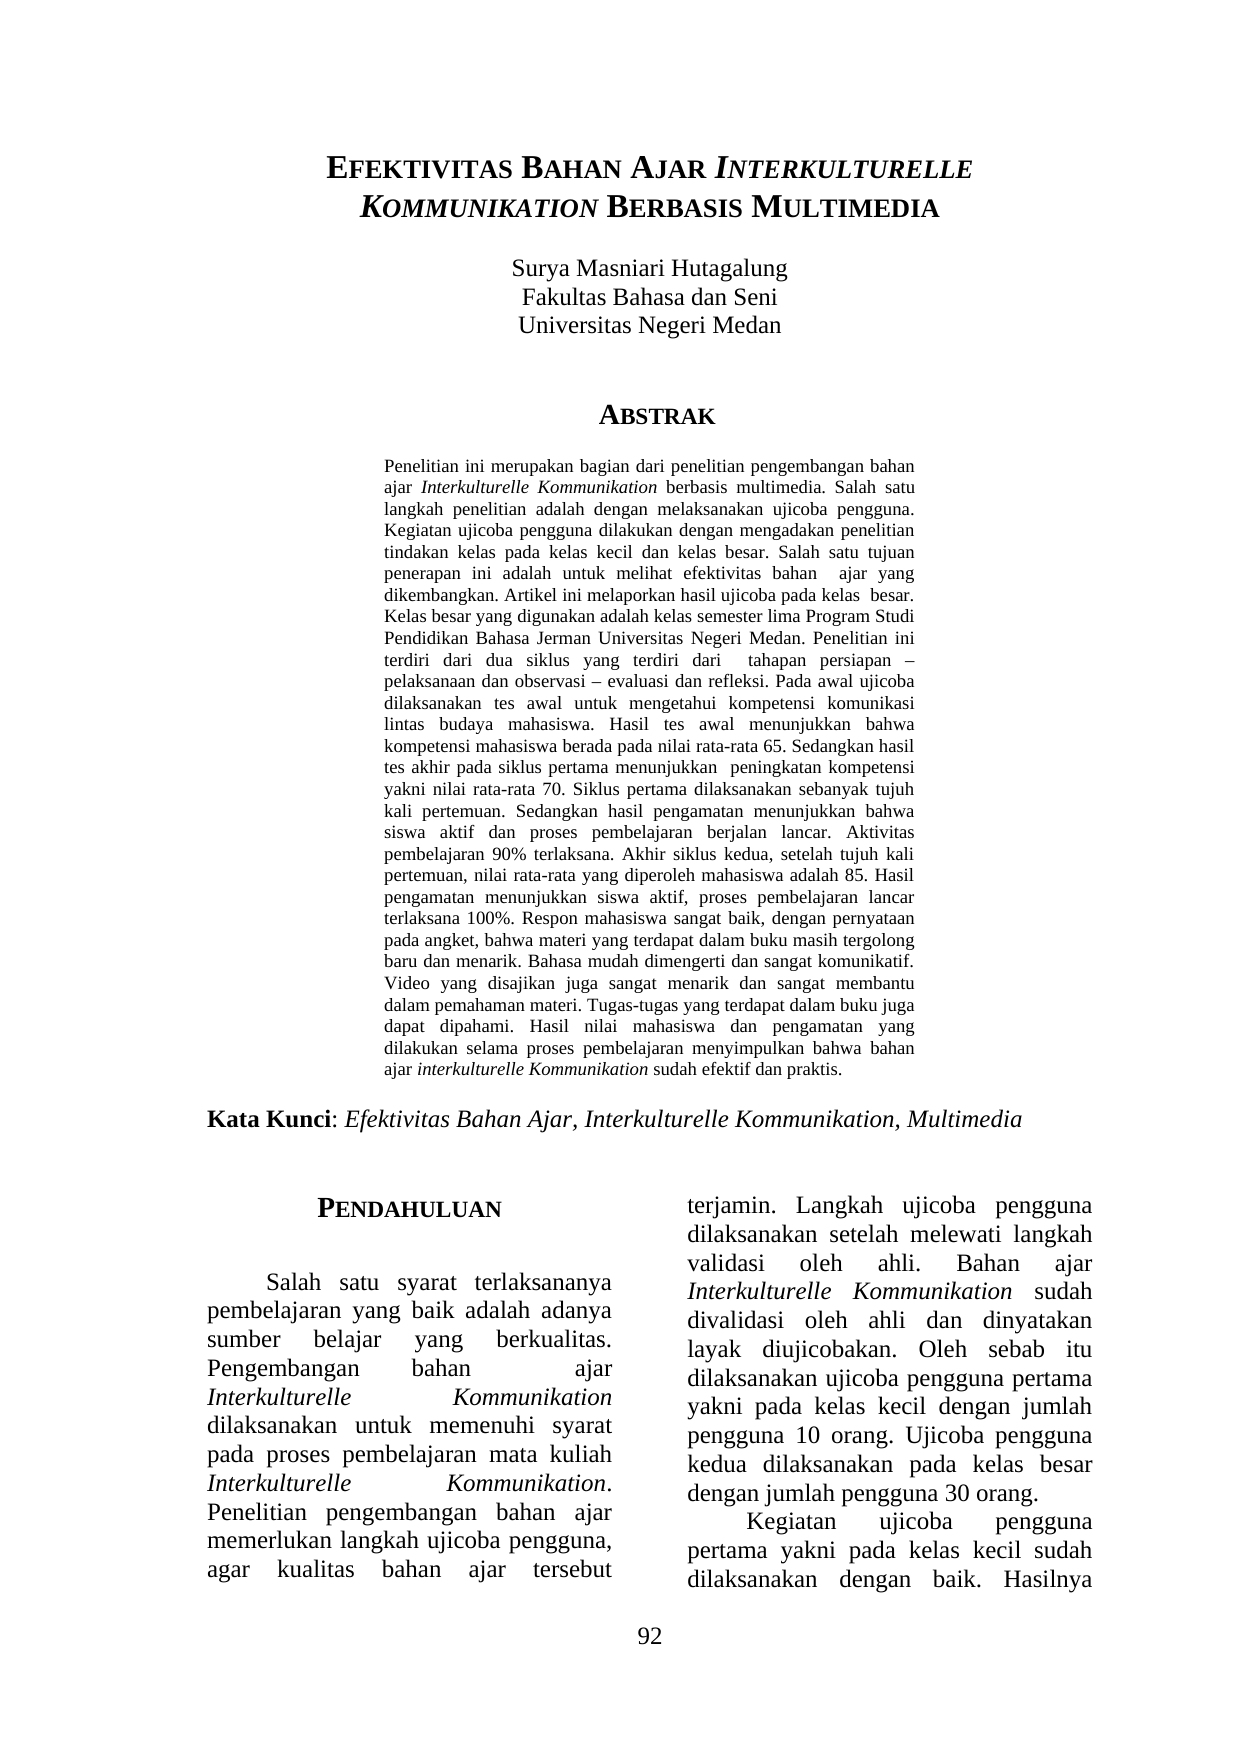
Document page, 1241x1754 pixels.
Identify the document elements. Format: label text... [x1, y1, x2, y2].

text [687, 1506, 1093, 1593]
text Surya Masniari Hutagalung [207, 253, 1092, 282]
text Universitas Negeri Medan [207, 311, 1092, 339]
text Penelitian ini merupakan bagian dari penelitian pengembangan bahan ajar Interkulturelle Kommunikation berbasis multimedia. Salah satu langkah penelitian adalah dengan melaksanakan ujicoba pengguna. Kegiatan ujicoba pengguna dilakukan dengan mengadakan penelitian tindakan kelas pada kelas kecil dan kelas besar. Salah satu tujuan penerapan ini adalah untuk melihat efektivitas bahan ajar yang dikembangkan. Artikel ini melaporkan hasil ujicoba pada kelas besar. Kelas besar yang digunakan adalah kelas semester lima Program Studi Pendidikan Bahasa Jerman Universitas Negeri Medan. Penelitian ini terdiri dari dua siklus yang terdiri dari tahapan persiapan – pelaksanaan dan observasi – evaluasi dan refleksi. Pada awal ujicoba dilaksanakan tes awal untuk mengetahui kompetensi komunikasi lintas budaya mahasiswa. Hasil tes awal menunjukkan bahwa kompetensi mahasiswa berada pada nilai rata-rata 65. Sedangkan hasil tes akhir pada siklus pertama menunjukkan peningkatan kompetensi yakni nilai rata-rata 70. Siklus pertama dilaksanakan sebanyak tujuh kali pertemuan. Sedangkan hasil pengamatan menunjukkan bahwa siswa aktif dan proses pembelajaran berjalan lancar. Aktivitas pembelajaran 90% terlaksana. Akhir siklus kedua, setelah tujuh kali pertemuan, nilai rata-rata yang diperoleh mahasiswa adalah 85. Hasil pengamatan menunjukkan siswa aktif, proses pembelajaran lancar terlaksana 100%. Respon mahasiswa sangat baik, dengan pernyataan pada angket, bahwa materi yang terdapat dalam buku masih tergolong baru dan menarik. Bahasa mudah dimengerti dan sangat komunikatif. Video yang disajikan juga sangat menarik dan sangat membantu dalam pemahaman materi. Tugas-tugas yang terdapat dalam buku juga dapat dipahami. Hasil nilai mahasiswa dan pengamatan yang dilakukan selama proses pembelajaran menyimpulkan bahwa bahan ajar interkulturelle Kommunikation sudah efektif dan praktis. [384, 454, 915, 1080]
text Kata Kunci: Efektivitas Bahan Ajar, Interkulturelle Kommunikation, Multimedia [207, 1104, 1093, 1133]
text Salah satu syarat terlaksananya pembelajaran yang baik adalah adanya sumber belajar yang berkualitas. Pengembangan bahan ajar Interkulturelle Kommunikation dilaksanakan untuk memenuhi syarat pada proses pembelajaran mata kuliah Interkulturelle Kommunikation. Penelitian pengembangan bahan ajar memerlukan langkah ujicoba pengguna, agar kualitas bahan ajar tersebut terjamin. Langkah ujicoba pengguna dilaksanakan setelah melewati langkah validasi oleh ahli. Bahan ajar Interkulturelle Kommunikation sudah divalidasi oleh ahli dan dinyatakan layak diujicobakan. Oleh sebab itu dilaksanakan ujicoba pengguna pertama yakni pada kelas kecil dengan jumlah pengguna 10 orang. Ujicoba pengguna kedua dilaksanakan pada kelas besar dengan jumlah pengguna 30 orang. [207, 1267, 612, 1583]
text Efektivitas Bahan Ajar Interkulturelle Kommunikation Berbasis Multimedia [207, 148, 1092, 224]
text Fakultas Bahasa dan Seni [207, 282, 1092, 311]
text Abstrak [295, 397, 1019, 430]
text Salah satu syarat terlaksananya pembelajaran yang baik adalah adanya sumber belajar yang berkualitas. Pengembangan bahan ajar Interkulturelle Kommunikation dilaksanakan untuk memenuhi syarat pada proses pembelajaran mata kuliah Interkulturelle Kommunikation. Penelitian pengembangan bahan ajar memerlukan langkah ujicoba pengguna, agar kualitas bahan ajar tersebut terjamin. Langkah ujicoba pengguna dilaksanakan setelah melewati langkah validasi oleh ahli. Bahan ajar Interkulturelle Kommunikation sudah divalidasi oleh ahli dan dinyatakan layak diujicobakan. Oleh sebab itu dilaksanakan ujicoba pengguna pertama yakni pada kelas kecil dengan jumlah pengguna 10 orang. Ujicoba pengguna kedua dilaksanakan pada kelas besar dengan jumlah pengguna 30 orang. [687, 1190, 1093, 1506]
text Pendahuluan [207, 1190, 612, 1224]
